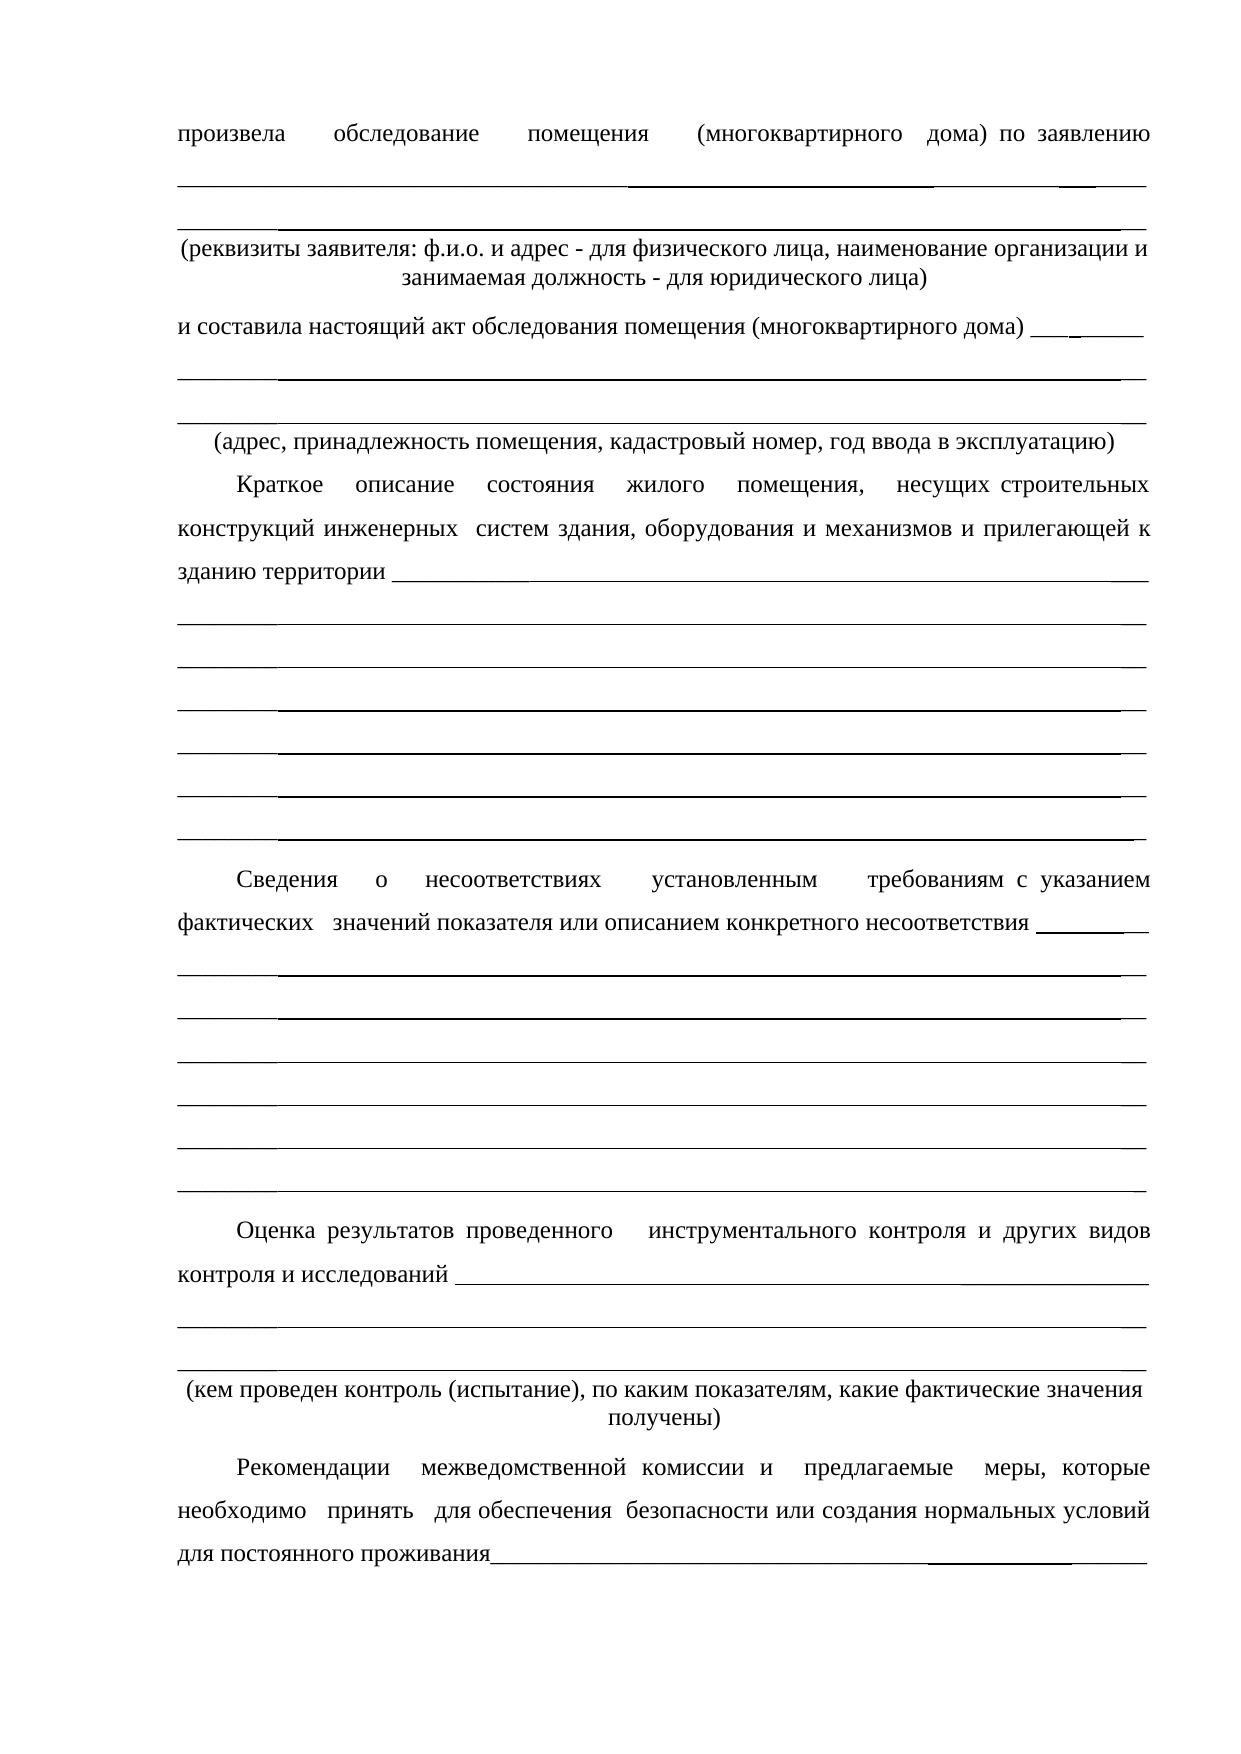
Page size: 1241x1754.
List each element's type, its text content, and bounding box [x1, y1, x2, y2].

text ________ __ [177, 1037, 1152, 1065]
text ________ __ [177, 685, 1152, 714]
text Оценка результатов проведенного инструментального контроля и других видов контроля и исследований _______________ [177, 1216, 1152, 1287]
text ________ __ [177, 642, 1152, 671]
text (кем проведен контроль (испытание), по каким показателям, какие фактические значения получены) [177, 1374, 1152, 1431]
text ________ __ [177, 950, 1152, 979]
text ________ __ [177, 1345, 1152, 1374]
text ________ __ [177, 993, 1152, 1022]
text (реквизиты заявителя: ф.и.о. и адрес - для физического лица, наименование организации и занимаемая должность - для юридического лица) [177, 233, 1152, 291]
text ________ __ [177, 771, 1152, 800]
text ________ _ [177, 1166, 1152, 1195]
text произвела обследование помещения (многоквартирного дома) по заявлению ____________________________________ __________ ____ [177, 118, 1152, 190]
text ________ _ [177, 814, 1152, 843]
text ________ __ [177, 728, 1152, 757]
text Рекомендации межведомственной комиссии и предлагаемые меры, которые необходимо принять для обеспечения безопасности или создания нормальных условий для постоянного проживания___________________________________ ______ [177, 1452, 1152, 1567]
text Краткое описание состояния жилого помещения, несущих строительных конструкций инженерных систем здания, оборудования и механизмов и прилегающей к зданию территории ___________ ___ [177, 469, 1152, 584]
text ________ __ [177, 1123, 1152, 1152]
text ________ __ [177, 354, 1152, 383]
text ________ __ [177, 599, 1152, 628]
text ________ __ [177, 204, 1152, 233]
text ________ __ [177, 398, 1152, 426]
text и составила настоящий акт обследования помещения (многоквартирного дома) ___ _____ [177, 311, 1152, 340]
text ________ __ [177, 1302, 1152, 1331]
text ________ __ [177, 1080, 1152, 1108]
text Сведения о несоответствиях установленным требованиям с указанием фактических значений показателя или описанием конкретного несоответствия __ [177, 864, 1152, 936]
text (адрес, принадлежность помещения, кадастровый номер, год ввода в эксплуатацию) [177, 426, 1152, 455]
